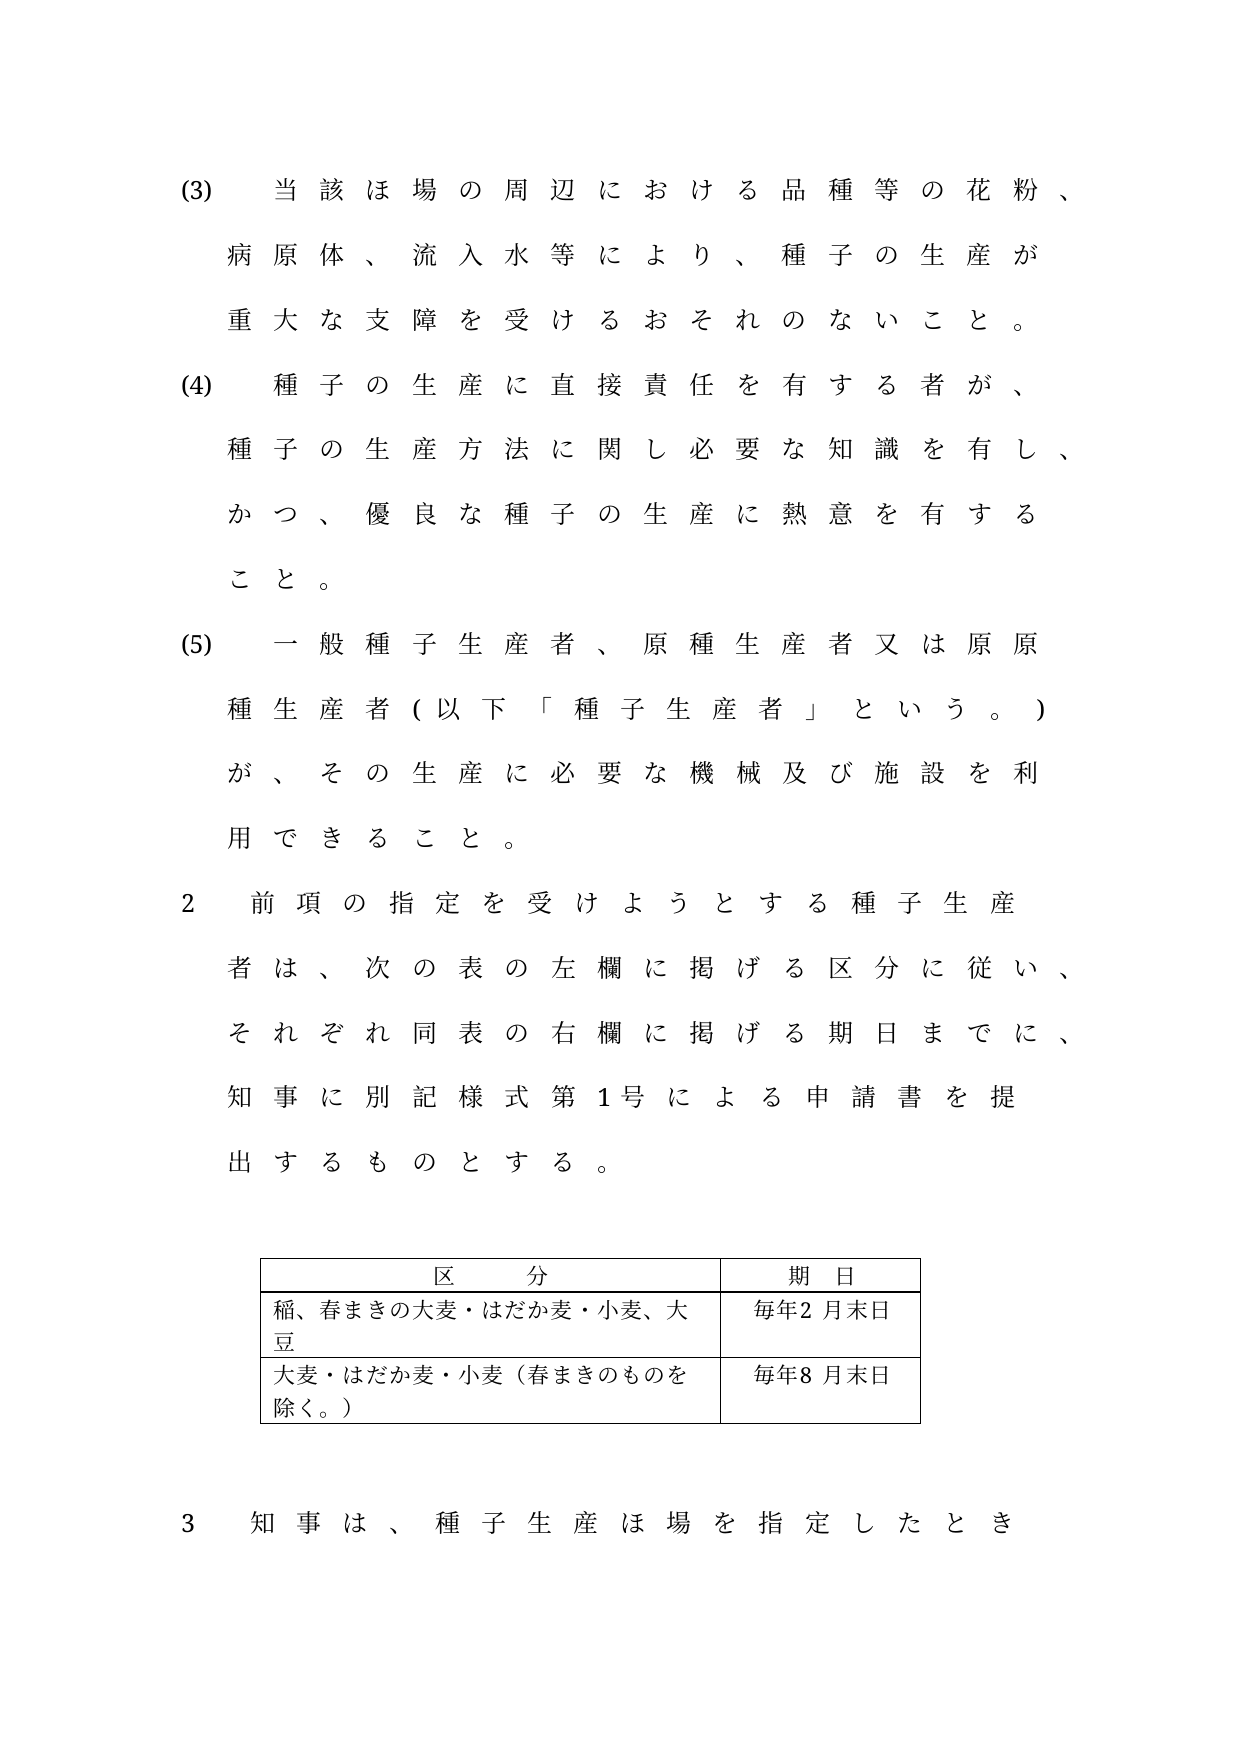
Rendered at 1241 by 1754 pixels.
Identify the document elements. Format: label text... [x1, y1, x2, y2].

table_cell 大麦・はだか麦・小麦（春まきのものを除く。） [261, 1358, 720, 1423]
table_cell 稲、春まきの大麦・はだか麦・小麦、大豆 [261, 1293, 720, 1357]
table_cell 毎年8月末日 [721, 1358, 920, 1423]
table_cell 毎年2月末日 [721, 1293, 920, 1357]
table_header 区 分 [261, 1259, 720, 1291]
text (3) 当該ほ場の周辺における品種等の花粉、病原体、流入水等により、種子の生産が重大な支障を受けるおそれのないこと。 [181, 157, 1059, 351]
text (5) 一般種子生産者、原種生産者又は原原種生産者(以下「種子生産者」という。)が、その生産に必要な機械及び施設を利用できること。 [181, 610, 1059, 869]
text 2 前項の指定を受けようとする種子生産者は、次の表の左欄に掲げる区分に従い、それぞれ同表の右欄に掲げる期日までに、知事に別記様式第1号による申請書を提出するものとする。 [181, 869, 1059, 1193]
table_header 期 日 [721, 1259, 920, 1291]
text (4) 種子の生産に直接責任を有する者が、種子の生産方法に関し必要な知識を有し、かつ、優良な種子の生産に熱意を有すること。 [181, 351, 1059, 610]
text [181, 1489, 1059, 1554]
